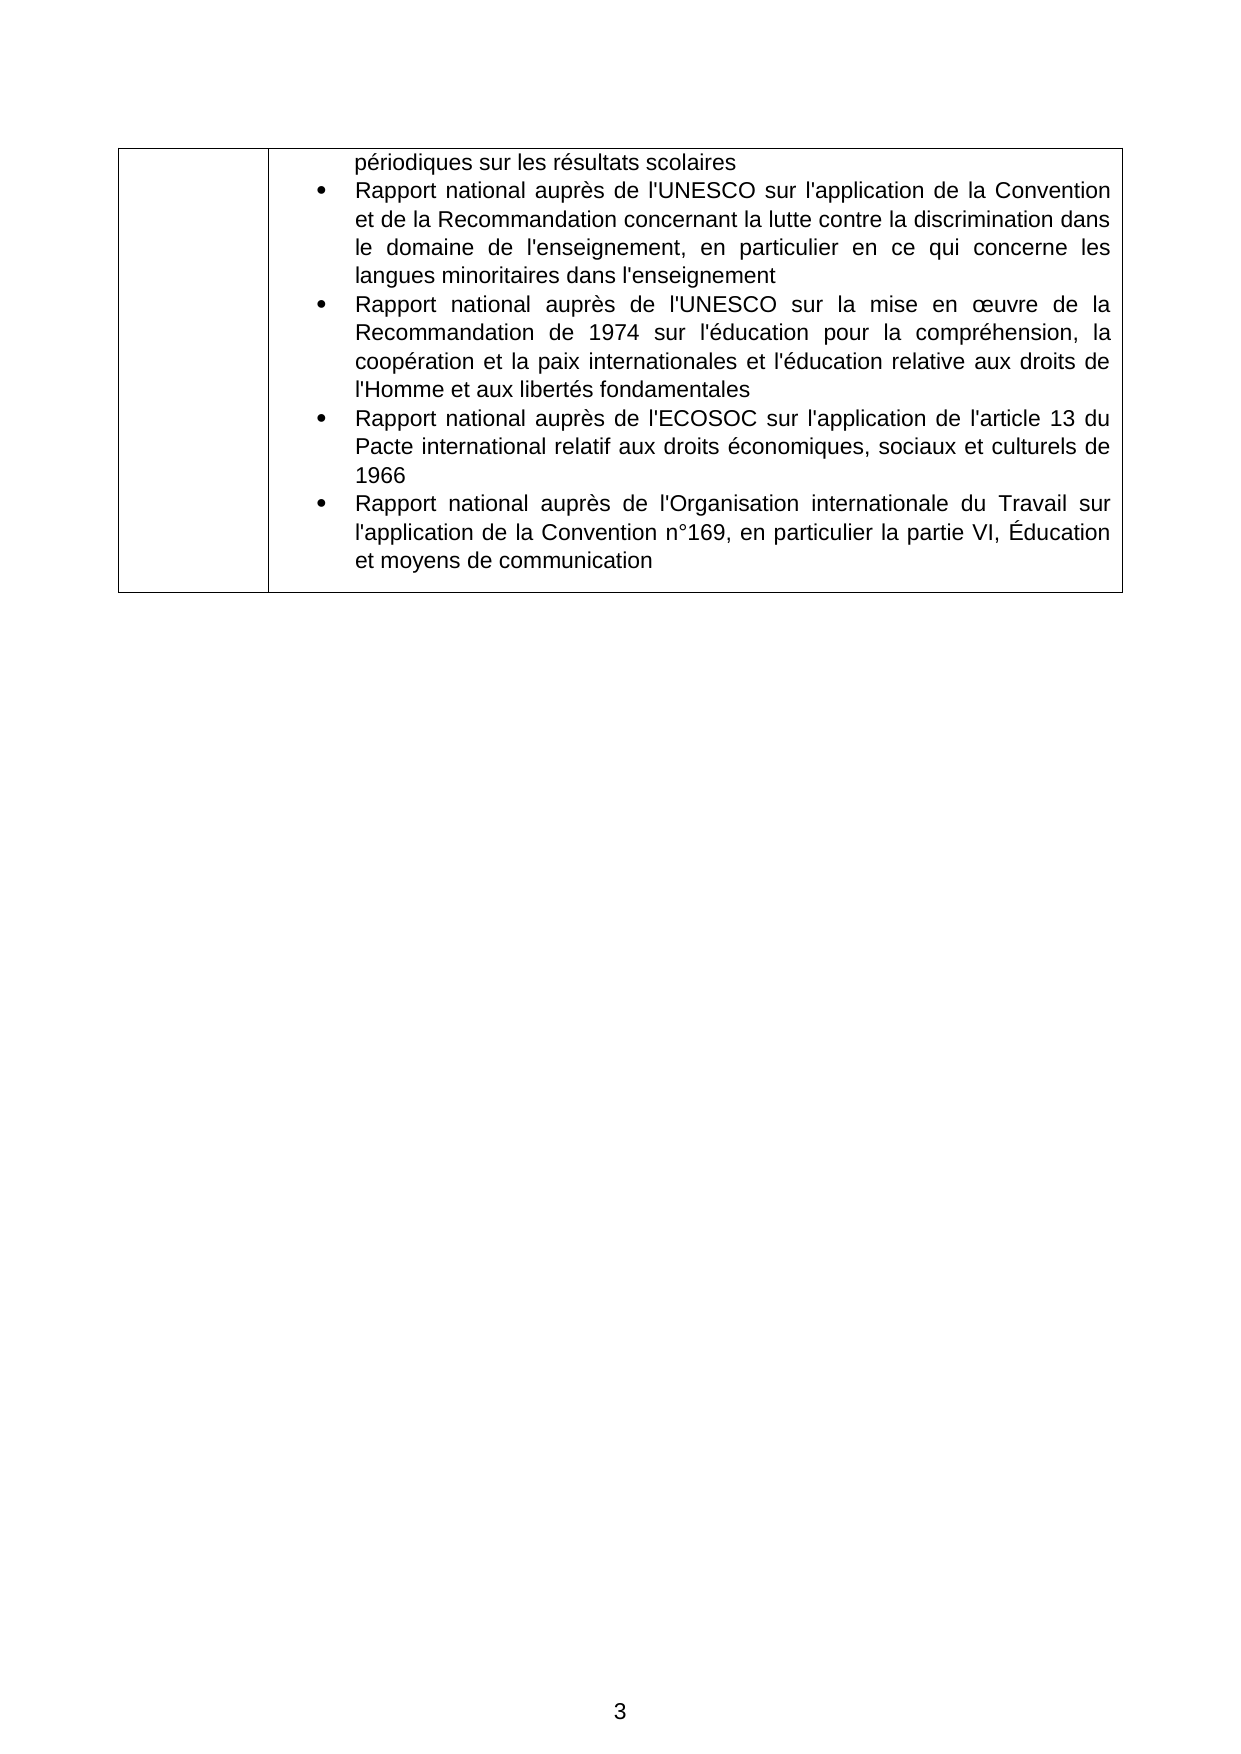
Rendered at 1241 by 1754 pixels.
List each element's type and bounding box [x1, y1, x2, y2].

table_cell [119, 149, 268, 592]
table_cell [269, 149, 1122, 592]
